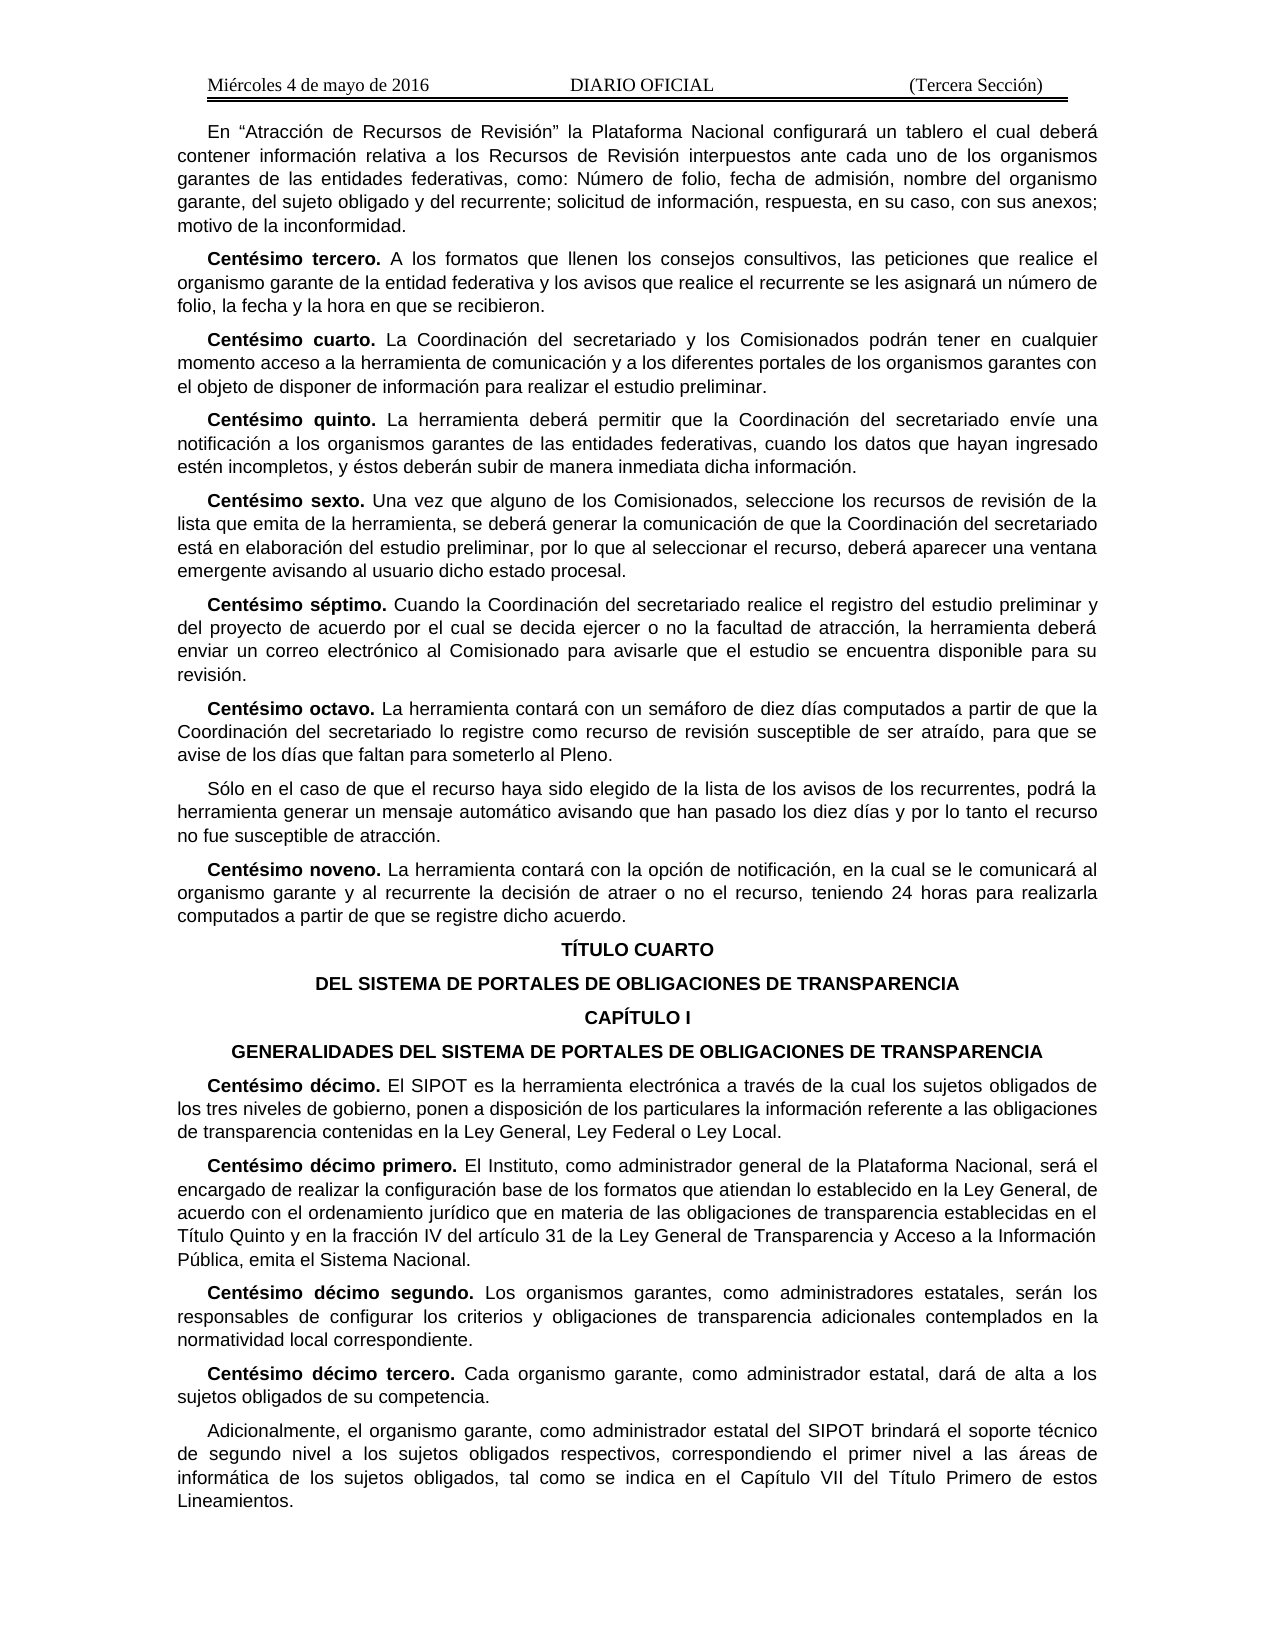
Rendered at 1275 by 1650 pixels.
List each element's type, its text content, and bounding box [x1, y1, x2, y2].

text TÍTULO CUARTO [177, 938, 1098, 961]
text Centésimo noveno. La herramienta contará con la opción de notificación, en la cual se le comunicará al organismo garante y al recurrente la decisión de atraer o no el recurso, teniendo 24 horas para realizarla computados a partir de que se registre dicho acuerdo. [177, 857, 1098, 927]
text Centésimo séptimo. Cuando del secretariado realice el registro del estudio preliminar y del proyecto de acuerdo por el cual se decida ejercer o no la facultad de atracción, la herramienta deberá enviar un correo electrónico al Comisionado para avisarle que el estudio se encuentra disponible para su revisión. [177, 593, 1098, 686]
text Centésimo quinto. La herramienta deberá permitir que del secretariado envíe una notificación a los organismos garantes de las entidades federativas, cuando los datos que hayan ingresado estén incompletos, y éstos deberán subir de manera inmediata dicha información. [177, 408, 1098, 478]
text Centésimo tercero. A los formatos que llenen los consejos consultivos, las peticiones que realice el organismo garante de la entidad federativa y los avisos que realice el recurrente se les asignará un número de folio, la fecha y la hora en que se recibieron. [177, 247, 1098, 317]
text Sólo en el caso de que el recurso haya sido elegido de la lista de los avisos de los recurrentes, podrá la herramienta generar un mensaje automático avisando que han pasado los diez días y por lo tanto el recurso no fue susceptible de atracción. [177, 777, 1098, 847]
text Centésimo décimo primero. El Instituto, como administrador general de , será el encargado de realizar la configuración base de los formatos que atiendan lo establecido en , de acuerdo con el ordenamiento jurídico que en materia de las obligaciones de transparencia establecidas en el Título Quinto y en la fracción IV del artículo 31 de de Transparencia y Acceso a , emita el Sistema Nacional. [177, 1154, 1098, 1271]
text Centésimo sexto. Una vez que alguno de los Comisionados, seleccione los recursos de revisión de la lista que emita de la herramienta, se deberá generar la comunicación de que del secretariado está en elaboración del estudio preliminar, por lo que al seleccionar el recurso, deberá aparecer una ventana emergente avisando al usuario dicho estado procesal. [177, 489, 1098, 582]
text Centésimo décimo. El SIPOT es la herramienta electrónica a través de la cual los sujetos obligados de los tres niveles de gobierno, ponen a disposición de los particulares la información referente a las obligaciones de transparencia contenidas en , Ley Federal o Ley Local. [177, 1073, 1098, 1143]
text GENERALIDADES DEL SISTEMA DE PORTALES DE OBLIGACIONES DE TRANSPARENCIA [177, 1039, 1098, 1063]
text Centésimo décimo segundo. Los organismos garantes, como administradores estatales, serán los responsables de configurar los criterios y obligaciones de transparencia adicionales contemplados en la normatividad local correspondiente. [177, 1281, 1098, 1351]
text En “Atracción de Recursos de Revisión” configurará un tablero el cual deberá contener información relativa a los Recursos de Revisión interpuestos ante cada uno de los organismos garantes de las entidades federativas, como: Número de folio, fecha de admisión, nombre del organismo garante, del sujeto obligado y del recurrente; solicitud de información, respuesta, en su caso, con sus anexos; motivo de la inconformidad. [177, 120, 1098, 237]
text Adicionalmente, el organismo garante, como administrador estatal del SIPOT brindará el soporte técnico de segundo nivel a los sujetos obligados respectivos, correspondiendo el primer nivel a las áreas de informática de los sujetos obligados, tal como se indica en el Capítulo VII del Título Primero de estos Lineamientos. [177, 1419, 1098, 1512]
text Centésimo cuarto. del secretariado y los Comisionados podrán tener en cualquier momento acceso a la herramienta de comunicación y a los diferentes portales de los organismos garantes con el objeto de disponer de información para realizar el estudio preliminar. [177, 328, 1098, 398]
text Centésimo octavo. La herramienta contará con un semáforo de diez días computados a partir de que del secretariado lo registre como recurso de revisión susceptible de ser atraído, para que se avise de los días que faltan para someterlo al Pleno. [177, 696, 1098, 766]
text CAPÍTULO I [177, 1006, 1098, 1029]
text Centésimo décimo tercero. Cada organismo garante, como administrador estatal, dará de alta a los sujetos obligados de su competencia. [177, 1362, 1098, 1408]
text DEL SISTEMA DE PORTALES DE OBLIGACIONES DE TRANSPARENCIA [177, 972, 1098, 995]
